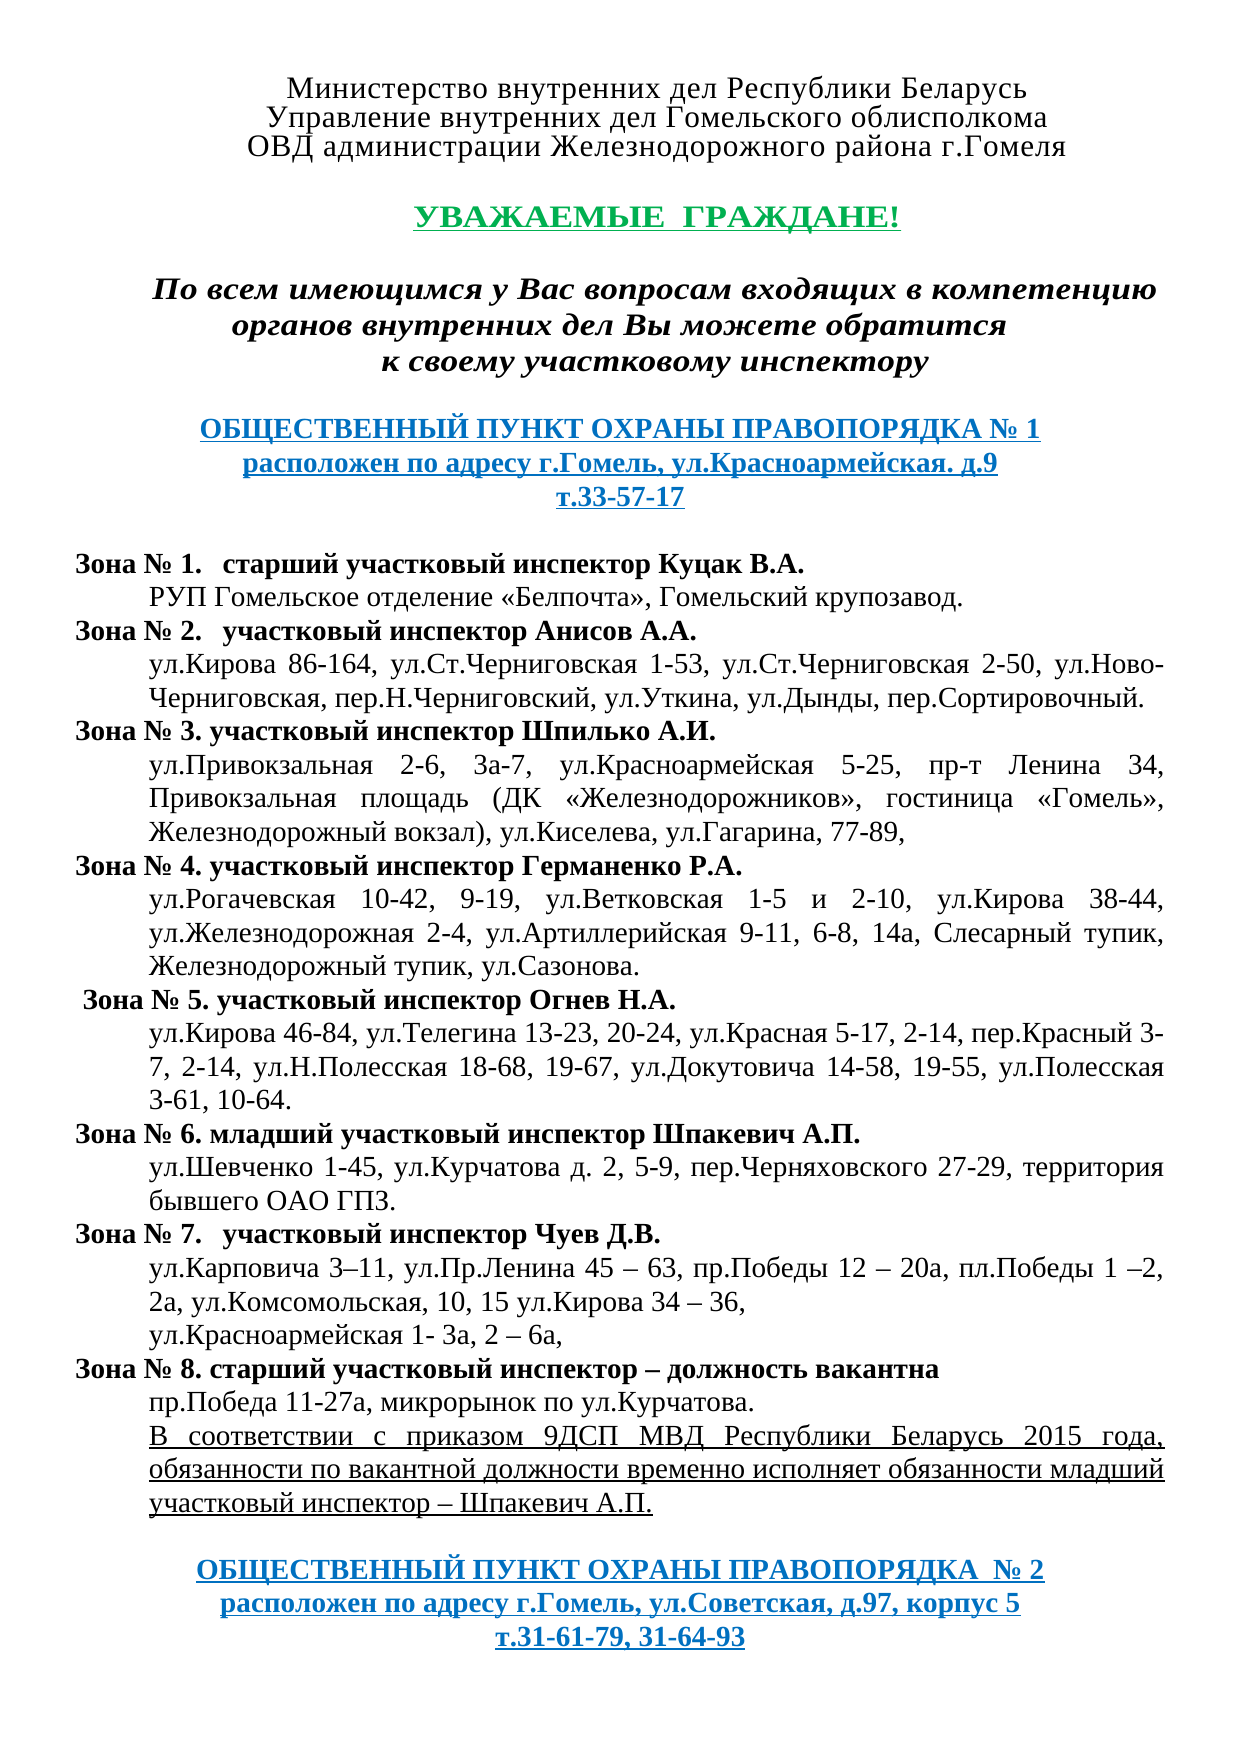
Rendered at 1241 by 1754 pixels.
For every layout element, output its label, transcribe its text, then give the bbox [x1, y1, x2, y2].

text В соответствии с приказом 9ДСП МВД Республики Беларусь 2015 года, обязанности по вакантной должности временно исполняет обязанности младший участковый инспектор – Шпакевич А.П. [149, 1418, 1165, 1447]
text ОВД администрации Железнодорожного района г.Гомеля [75, 133, 1165, 162]
text Зона № 1. старший участковый инспектор Куцак В.А. [75, 546, 1165, 579]
text расположен по адресу г.Гомель, ул.Красноармейская. д.9 [75, 445, 1165, 479]
text Зона № 6. младший участковый инспектор Шпакевич А.П. [75, 1116, 1165, 1149]
text Министерство внутренних дел Республики Беларусь [75, 75, 1165, 104]
text ул.Кирова 46-84, ул.Телегина 13-23, 20-24, ул.Красная 5-17, 2-14, пер.Красный 3-7, 2-14, ул.Н.Полесская 18-68, 19-67, ул.Докутовича 14-58, 19-55, ул.Полесская 3-61, 10-64. [148, 1015, 1165, 1116]
text т.33-57-17 [75, 479, 1165, 512]
text ул.Рогачевская 10-42, 9-19, ул.Ветковская 1-5 и 2-10, ул.Кирова 38-44, ул.Железнодорожная 2-4, ул.Артиллерийская 9-11, 6-8, 14а, Слесарный тупик, Железнодорожный тупик, ул.Сазонова. [149, 881, 1165, 982]
text Зона № 3. участковый инспектор Шпилько А.И. [75, 713, 1165, 747]
text расположен по адресу г.Гомель, ул.Советская, д.97, корпус 5 [75, 1586, 1165, 1619]
text УВАЖАЕМЫЕ ГРАЖДАНЕ! [75, 198, 1165, 234]
text В соответствии с приказом 9ДСП МВД Республики Беларусь 2015 года, обязанности по вакантной должности временно исполняет обязанности младший участковый инспектор – Шпакевич А.П. [149, 1482, 1165, 1518]
text По всем имеющимся у Вас вопросам входящих в компетенцию органов внутренних дел Вы можете обратится [75, 270, 1165, 342]
text Зона № 2. участковый инспектор Анисов А.А. [75, 613, 1165, 646]
text т.31-61-79, 31-64-93 [75, 1619, 1165, 1653]
text В соответствии с приказом 9ДСП МВД Республики Беларусь 2015 года, обязанности по вакантной должности временно исполняет обязанности младший участковый инспектор – Шпакевич А.П. [149, 1449, 1165, 1480]
text Зона № 7. участковый инспектор Чуев Д.В. [75, 1217, 1165, 1250]
text ул.Шевченко 1-45, ул.Курчатова д. 2, 5-9, пер.Черняховского 27-29, территория бывшего ОАО ГПЗ. [149, 1149, 1165, 1217]
text Управление внутренних дел Гомельского облисполкома [75, 104, 1165, 133]
text Зона № 4. участковый инспектор Германенко Р.А. [75, 848, 1165, 881]
text Зона № 5. участковый инспектор Огнев Н.А. [75, 982, 1165, 1015]
text ул.Кирова 86-164, ул.Ст.Черниговская 1-53, ул.Ст.Черниговская 2-50, ул.Ново-Черниговская, пер.Н.Черниговский, ул.Уткина, ул.Дынды, пер.Сортировочный. [149, 646, 1165, 713]
text к своему участковому инспектору [75, 342, 1165, 378]
text ул.Красноармейская 1- 3а, 2 – 6а, [75, 1317, 1165, 1351]
text ОБЩЕСТВЕННЫЙ ПУНКТ ОХРАНЫ ПРАВОПОРЯДКА № 1 [75, 412, 1165, 445]
text Зона № 8. старший участковый инспектор – должность вакантна [75, 1351, 1165, 1384]
text РУП Гомельское отделение «Белпочта», Гомельский крупозавод. [149, 579, 1165, 613]
text ОБЩЕСТВЕННЫЙ ПУНКТ ОХРАНЫ ПРАВОПОРЯДКА № 2 [75, 1552, 1165, 1586]
text пр.Победа 11-27а, микрорынок по ул.Курчатова. [75, 1384, 1165, 1418]
text ул.Карповича 3–11, ул.Пр.Ленина 45 – 63, пр.Победы 12 – 20а, пл.Победы 1 –2, 2а, ул.Комсомольская, 10, 15 ул.Кирова 34 – 36, [149, 1250, 1165, 1317]
text ул.Привокзальная 2-6, 3а-7, ул.Красноармейская 5-25, пр-т Ленина 34, Привокзальная площадь (ДК «Железнодорожников», гостиница «Гомель», Железнодорожный вокзал), ул.Киселева, ул.Гагарина, 77-89, [149, 747, 1165, 848]
